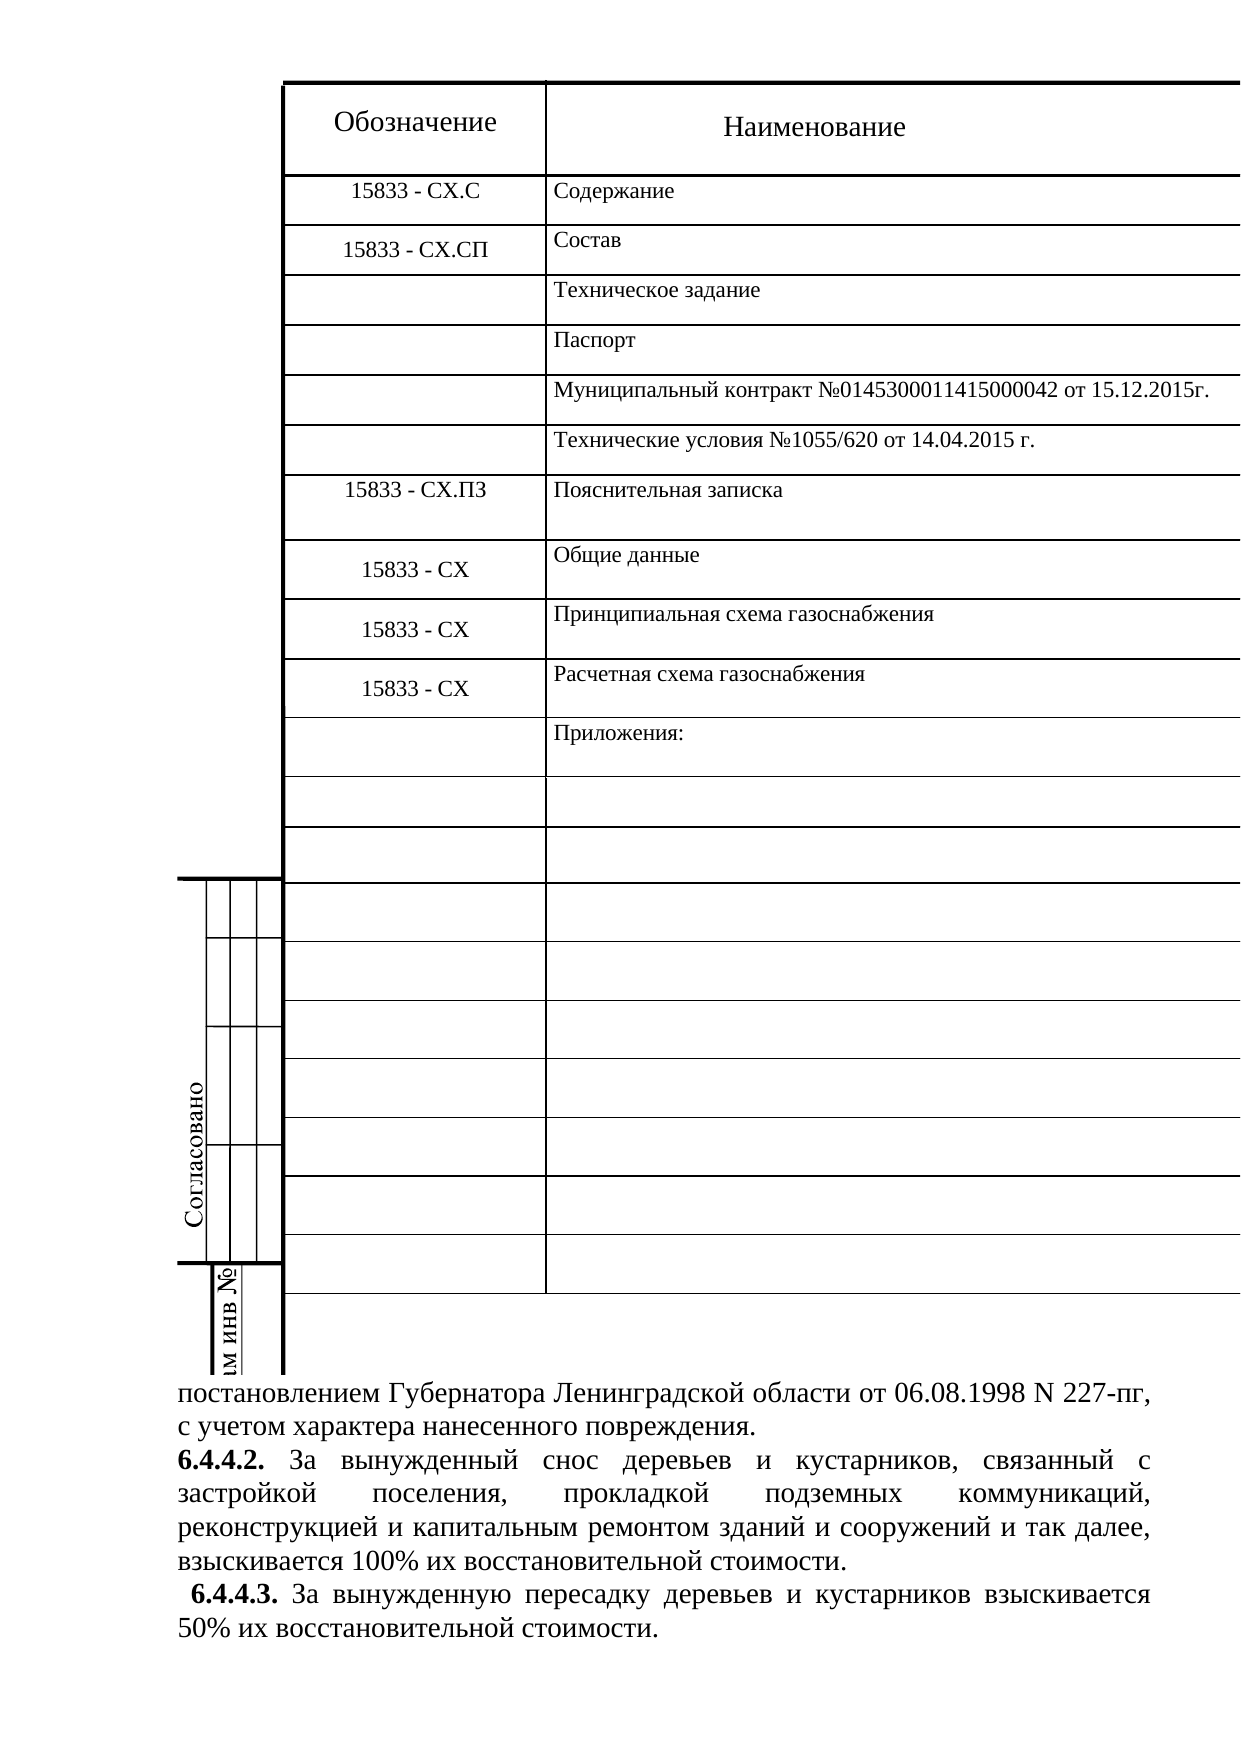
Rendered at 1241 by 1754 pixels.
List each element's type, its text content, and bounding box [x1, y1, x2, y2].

text 6.4.4.3. За вынужденную пересадку деревьев и кустарников взыскивается 50% их восстановительной стоимости. [177, 1576, 1152, 1643]
text 6.4.4.2. За вынужденный снос деревьев и кустарников, связанный с застройкой поселения, прокладкой подземных коммуникаций, реконструкцией и капитальным ремонтом зданий и сооружений и так далее, взыскивается 100% их восстановительной стоимости. [177, 1442, 1152, 1576]
text 6.4.4.1. За повреждение деревьев, кустарников, газонов, дорожек и площадок, цветников, садово-паркового оборудования и малых архитектурных форм взыскивается их восстановительная стоимость в процентах от полной восстановительной стоимости в размерах согласно приложениям 1, 2 и 3 к Порядку определения и размерах восстановительной стоимости зеленых насаждений на территориях городов, поселков и других населенных пунктов Ленинградской области", утвержденном постановлением Губернатора Ленинградской области от 06.08.1998 N 227-пг, с учетом характера нанесенного повреждения. [177, 1375, 1152, 1442]
